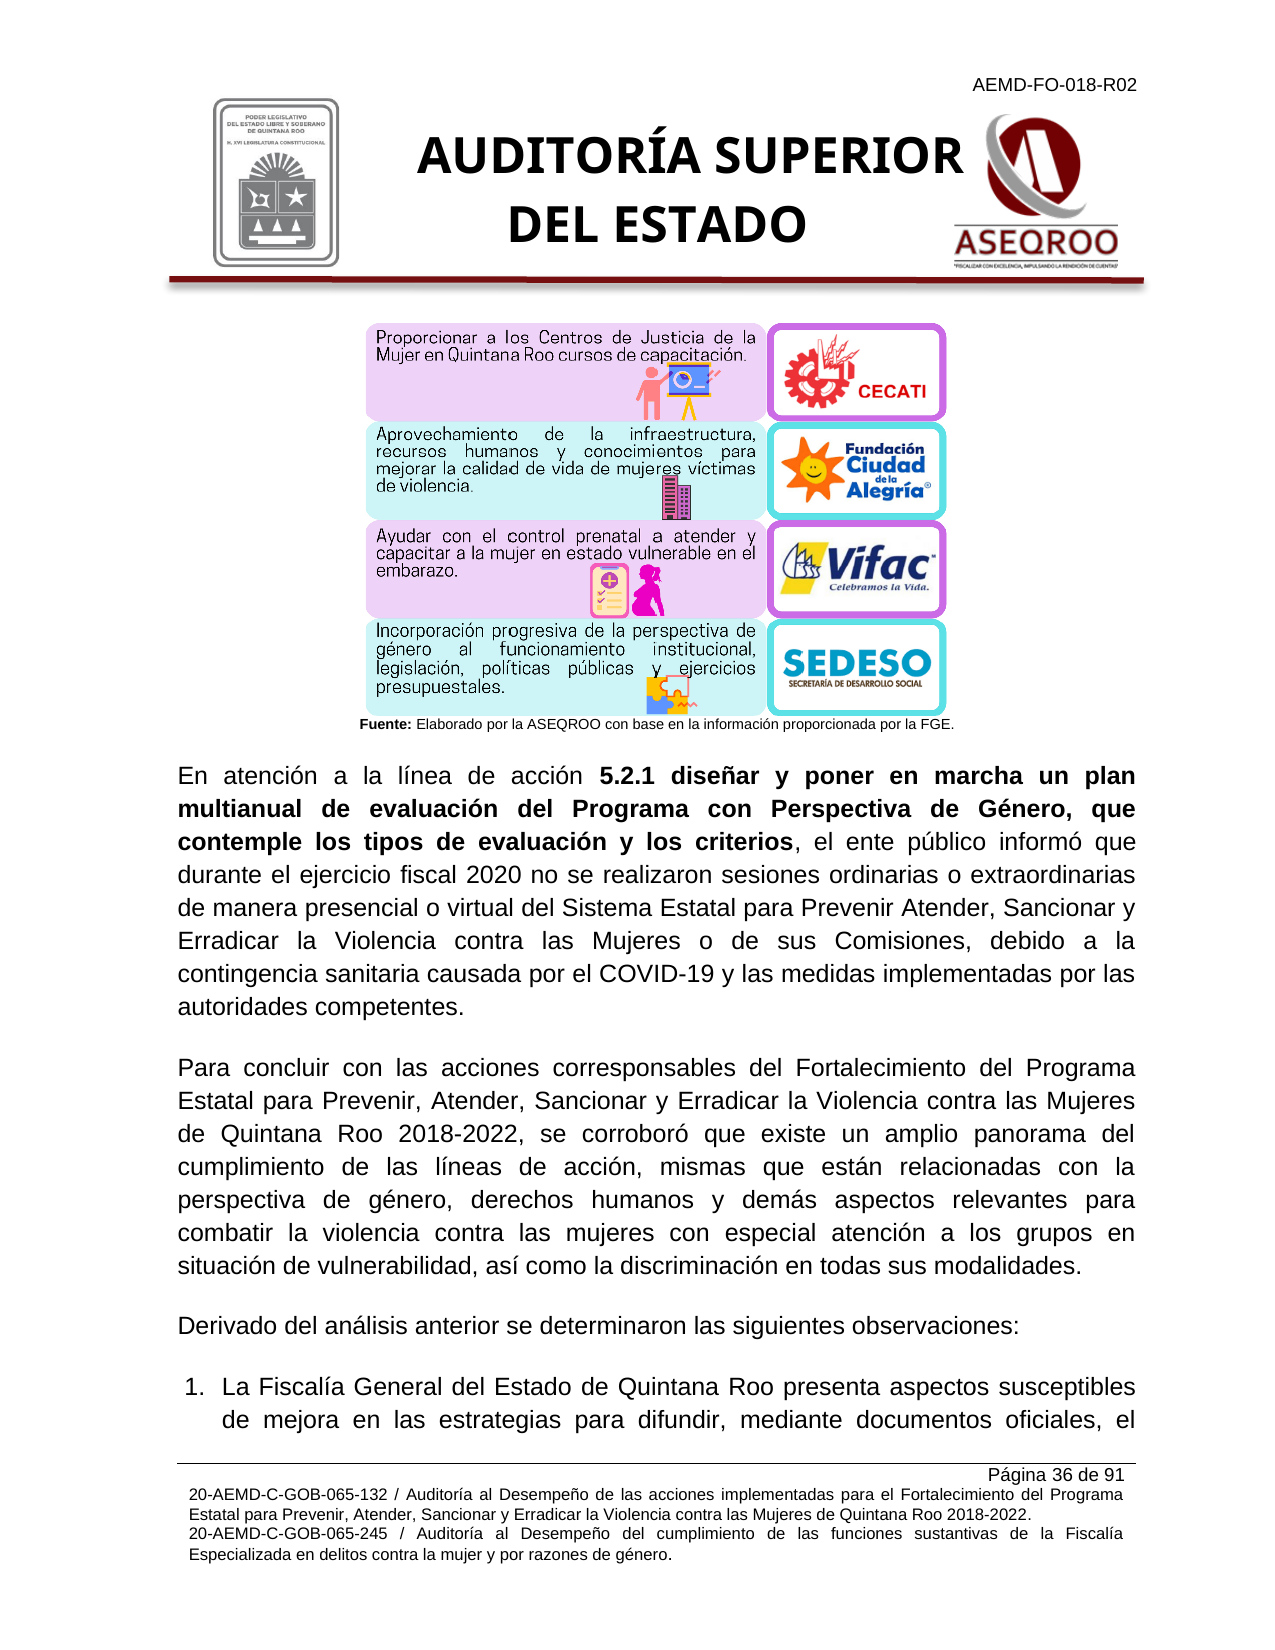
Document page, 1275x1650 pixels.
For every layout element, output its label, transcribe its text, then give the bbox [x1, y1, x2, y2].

picture [365, 323, 949, 716]
picture [210, 95, 340, 268]
text Fuente: Elaborado por la ASEQROO con base en la información proporcionada por la FGE. [177, 715, 1137, 732]
text Para concluir con las acciones corresponsables del Fortalecimiento del Programa Estatal para Prevenir, Atender, Sancionar y Erradicar la Violencia contra las Mujeres de Quintana Roo 2018-2022, se corroboró que existe un amplio panorama del cumplimiento de las líneas de acción, mismas que están relacionadas con la perspectiva de género, derechos humanos y demás aspectos relevantes para combatir la violencia contra las mujeres con especial atención a los grupos en situación de vulnerabilidad, así como la discriminación en todas sus modalidades. [177, 1053, 1137, 1279]
list Derivado del análisis anterior se determinaron las siguientes observaciones: [177, 1311, 1137, 1340]
picture [954, 114, 1118, 269]
text En atención a la línea de acción 5.2.1 diseñar y poner en marcha un plan multianual de evaluación del Programa con Perspectiva de Género, que contemple los tipos de evaluación y los criterios, el ente público informó que durante el ejercicio fiscal 2020 no se realizaron sesiones ordinarias o extraordinarias de manera presencial o virtual del Sistema Estatal para Prevenir Atender, Sancionar y Erradicar la Violencia contra las Mujeres o de sus Comisiones, debido a la contingencia sanitaria causada por el COVID-19 y las medidas implementadas por las autoridades competentes. [177, 761, 1137, 1021]
